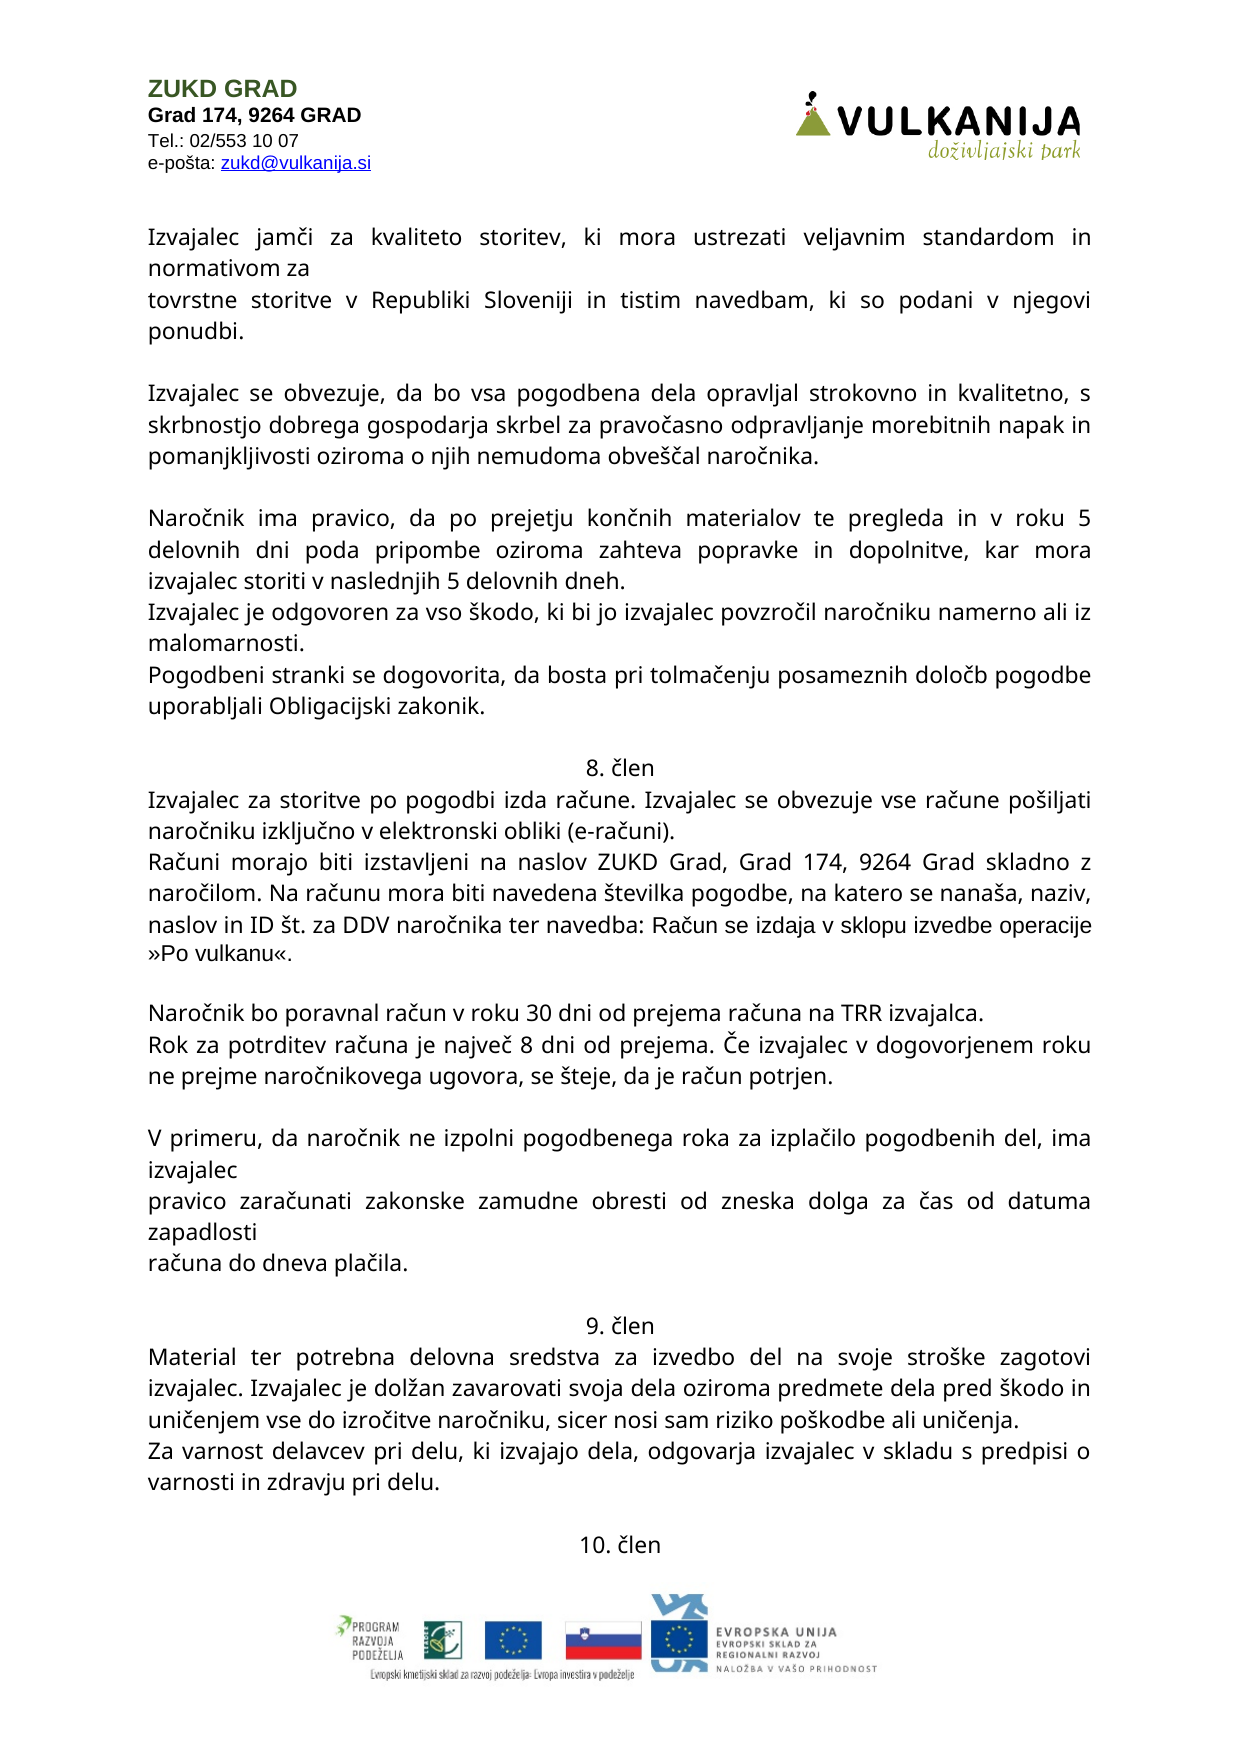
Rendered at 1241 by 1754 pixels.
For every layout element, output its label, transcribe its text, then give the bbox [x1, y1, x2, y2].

text V primeru, da naročnik ne izpolni pogodbenega roka za izplačilo pogodbenih del, ima izvajalec [148, 1122, 1093, 1185]
text Izvajalec za storitve po pogodbi izda račune. Izvajalec se obvezuje vse račune pošiljati naročniku izključno v elektronski obliki (e-računi). [148, 783, 1093, 846]
text računa do dneva plačila. [148, 1247, 1093, 1279]
text Naročnik bo poravnal račun v roku 30 dni od prejema računa na TRR izvajalca. [148, 997, 1093, 1029]
text Pogodbeni stranki se dogovorita, da bosta pri tolmačenju posameznih določb pogodbe uporabljali Obligacijski zakonik. [148, 658, 1093, 721]
text Za varnost delavcev pri delu, ki izvajajo dela, odgovarja izvajalec v skladu s predpisi o varnosti in zdravju pri delu. [148, 1435, 1093, 1497]
text Izvajalec jamči za kvaliteto storitev, ki mora ustrezati veljavnim standardom in normativom za [148, 221, 1093, 283]
text Material ter potrebna delovna sredstva za izvedbo del na svoje stroške zagotovi izvajalec. Izvajalec je dolžan zavarovati svoja dela oziroma predmete dela pred škodo in uničenjem vse do izročitve naročniku, sicer nosi sam riziko poškodbe ali uničenja. [148, 1341, 1093, 1435]
text Izvajalec se obvezuje, da bo vsa pogodbena dela opravljal strokovno in kvalitetno, s skrbnostjo dobrega gospodarja skrbel za pravočasno odpravljanje morebitnih napak in pomanjkljivosti oziroma o njih nemudoma obveščal naročnika. [148, 377, 1093, 471]
text Izvajalec je odgovoren za vso škodo, ki bi jo izvajalec povzročil naročniku namerno ali iz malomarnosti. [148, 596, 1093, 658]
text 9. člen [148, 1310, 1093, 1341]
picture [325, 1582, 882, 1692]
text Naročnik ima pravico, da po prejetju končnih materialov te pregleda in v roku 5 delovnih dni poda pripombe oziroma zahteva popravke in dopolnitve, kar mora izvajalec storiti v naslednjih 5 delovnih dneh. [148, 502, 1093, 596]
text Računi morajo biti izstavljeni na naslov ZUKD Grad, Grad 174, 9264 Grad skladno z naročilom. Na računu mora biti navedena številka pogodbe, na katero se nanaša, naziv, naslov in ID št. za DDV naročnika ter navedba: Račun se izdaja v sklopu izvedbe operacije »Po vulkanu«. [148, 846, 1093, 966]
text pravico zaračunati zakonske zamudne obresti od zneska dolga za čas od datuma zapadlosti [148, 1185, 1093, 1247]
text 10. člen [148, 1529, 1093, 1560]
text tovrstne storitve v Republiki Sloveniji in tistim navedbam, ki so podani v njegovi ponudbi. [148, 283, 1093, 346]
text 8. člen [148, 752, 1093, 783]
text Rok za potrditev računa je največ 8 dni od prejema. Če izvajalec v dogovorjenem roku ne prejme naročnikovega ugovora, se šteje, da je račun potrjen. [148, 1029, 1093, 1091]
picture [795, 90, 1080, 160]
